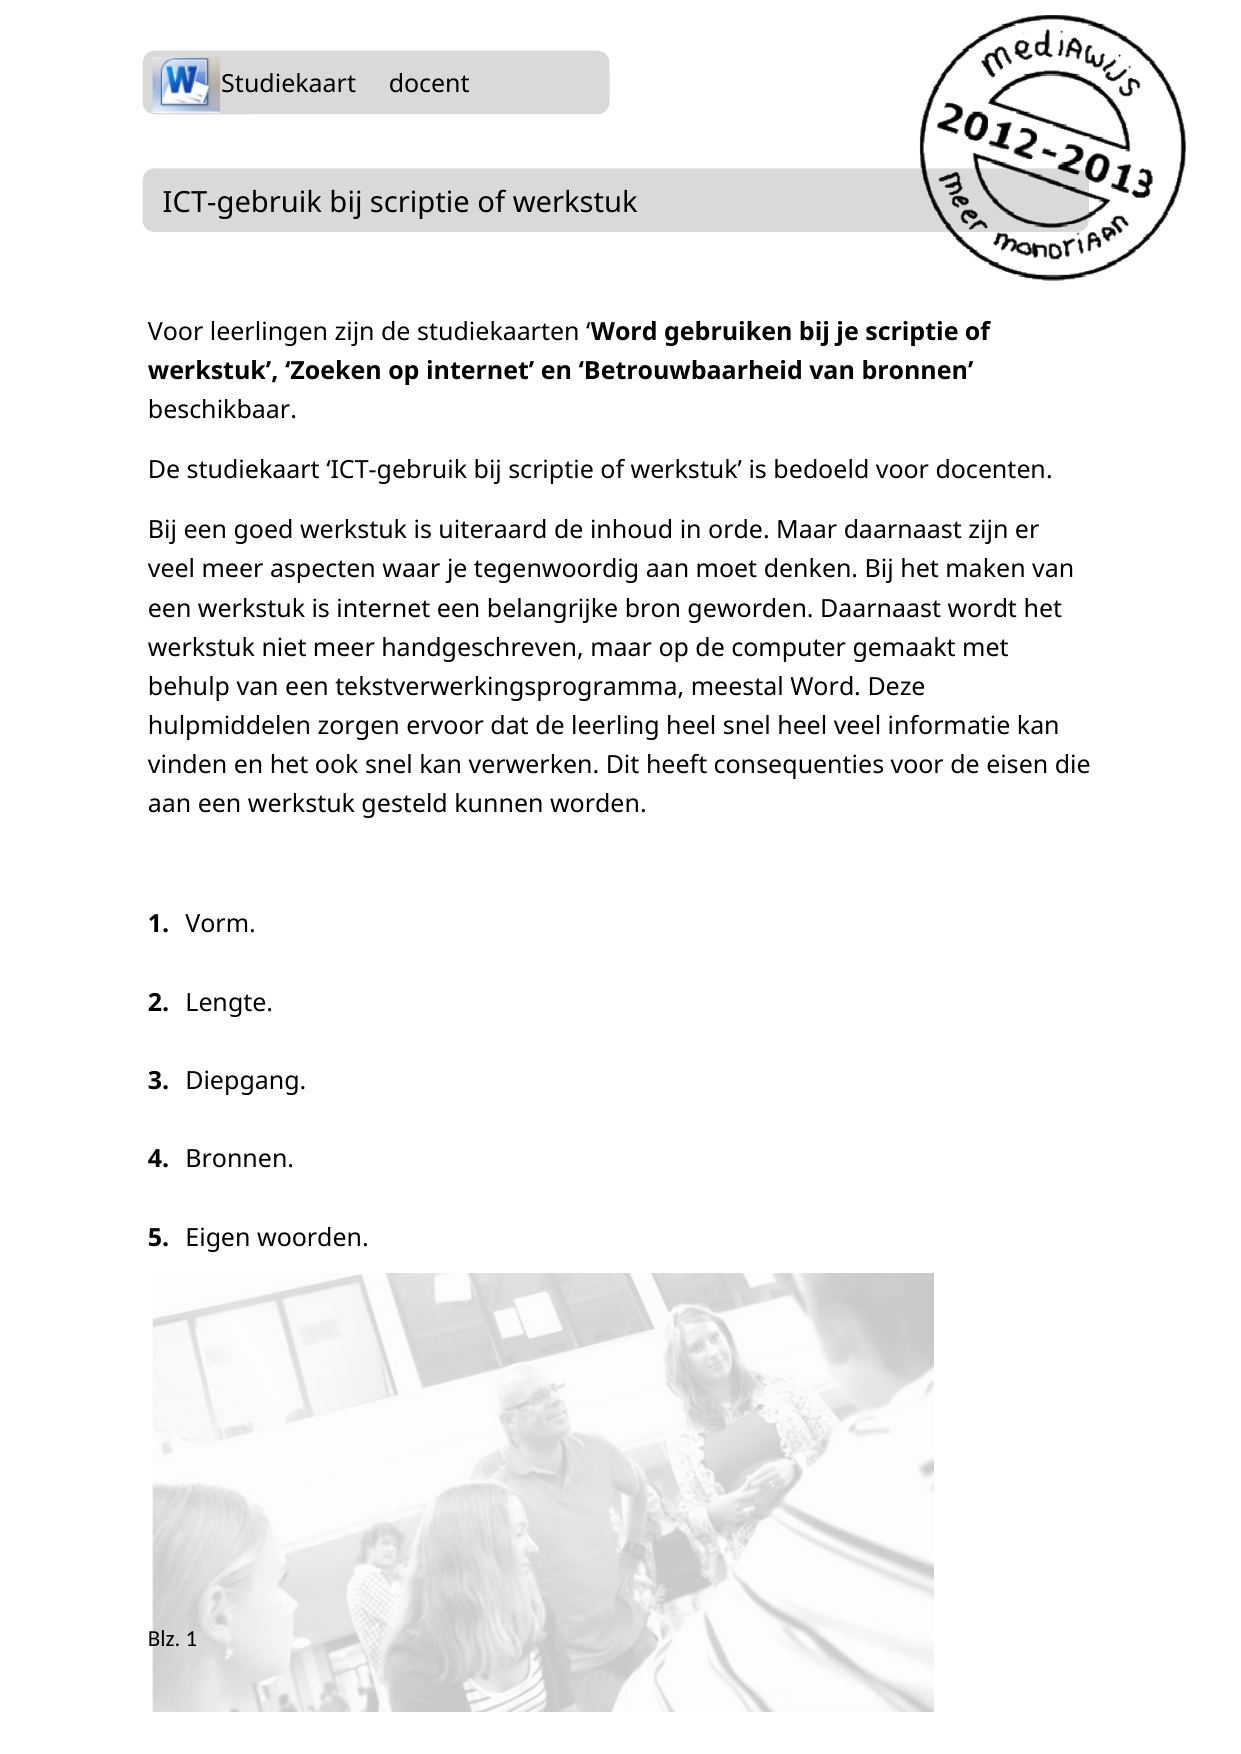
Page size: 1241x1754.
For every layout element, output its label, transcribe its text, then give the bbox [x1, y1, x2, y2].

list Lengte. [148, 984, 1093, 1018]
list Bronnen. [148, 1141, 1093, 1175]
list Eigen woorden. [148, 1219, 1093, 1253]
list Diepgang. [148, 1063, 1093, 1097]
picture [152, 57, 221, 113]
picture [152, 1273, 934, 1712]
text De studiekaart ‘ICT-gebruik bij scriptie of werkstuk’ is bedoeld voor docenten. [148, 452, 1093, 486]
picture [919, 15, 1187, 281]
text Bij een goed werkstuk is uiteraard de inhoud in orde. Maar daarnaast zijn er veel meer aspecten waar je tegenwoordig aan moet denken. Bij het maken van een werkstuk is internet een belangrijke bron geworden. Daarnaast wordt het werkstuk niet meer handgeschreven, maar op de computer gemaakt met behulp van een tekstverwerkingsprogramma, meestal Word. Deze hulpmiddelen zorgen ervoor dat de leerling heel snel heel veel informatie kan vinden en het ook snel kan verwerken. Dit heeft consequenties voor de eisen die aan een werkstuk gesteld kunnen worden. [148, 512, 1093, 820]
list Vorm. [148, 906, 1093, 940]
text Voor leerlingen zijn de studiekaarten ‘Word gebruiken bij je scriptie of werkstuk’, ‘Zoeken op internet’ en ‘Betrouwbaarheid van bronnen’ beschikbaar. [148, 314, 1093, 426]
